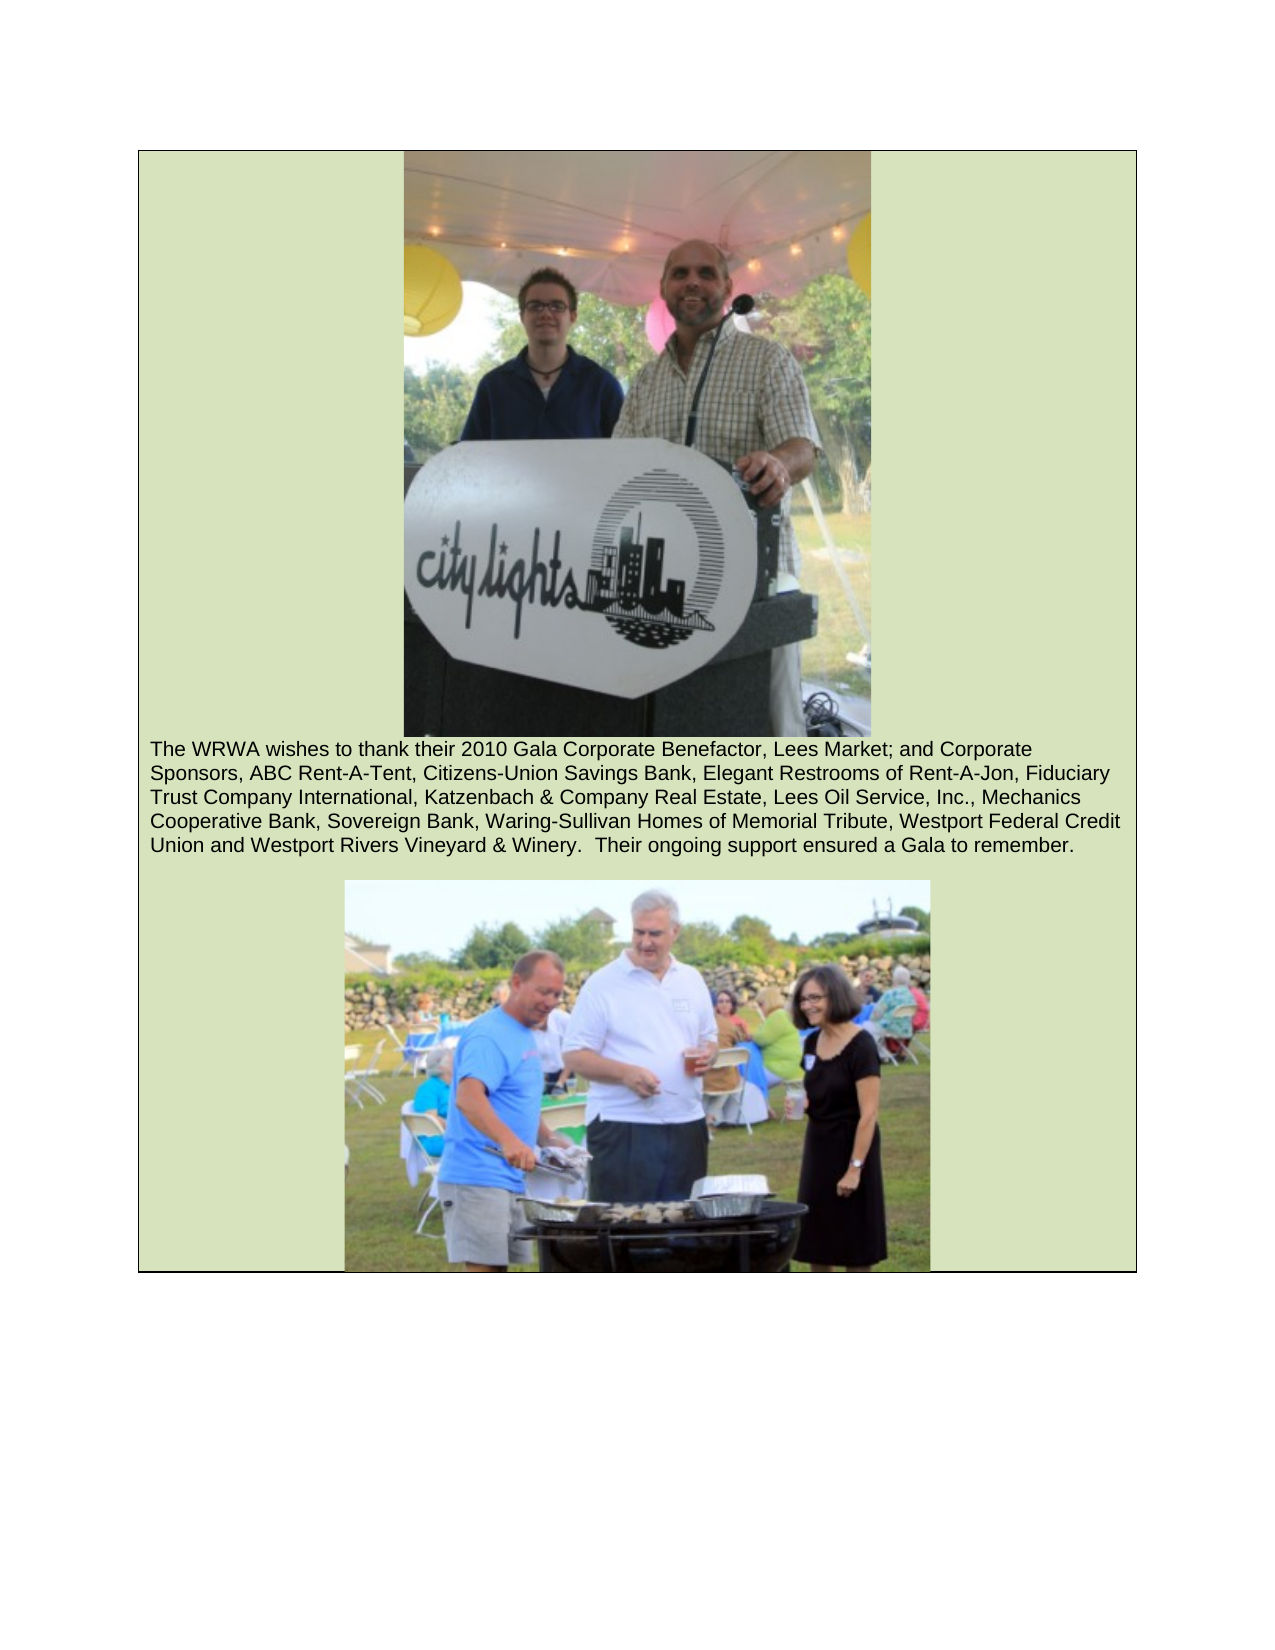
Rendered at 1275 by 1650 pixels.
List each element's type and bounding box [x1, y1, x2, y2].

table_header [139, 151, 1136, 1271]
picture [403, 151, 872, 737]
picture [344, 880, 931, 1272]
